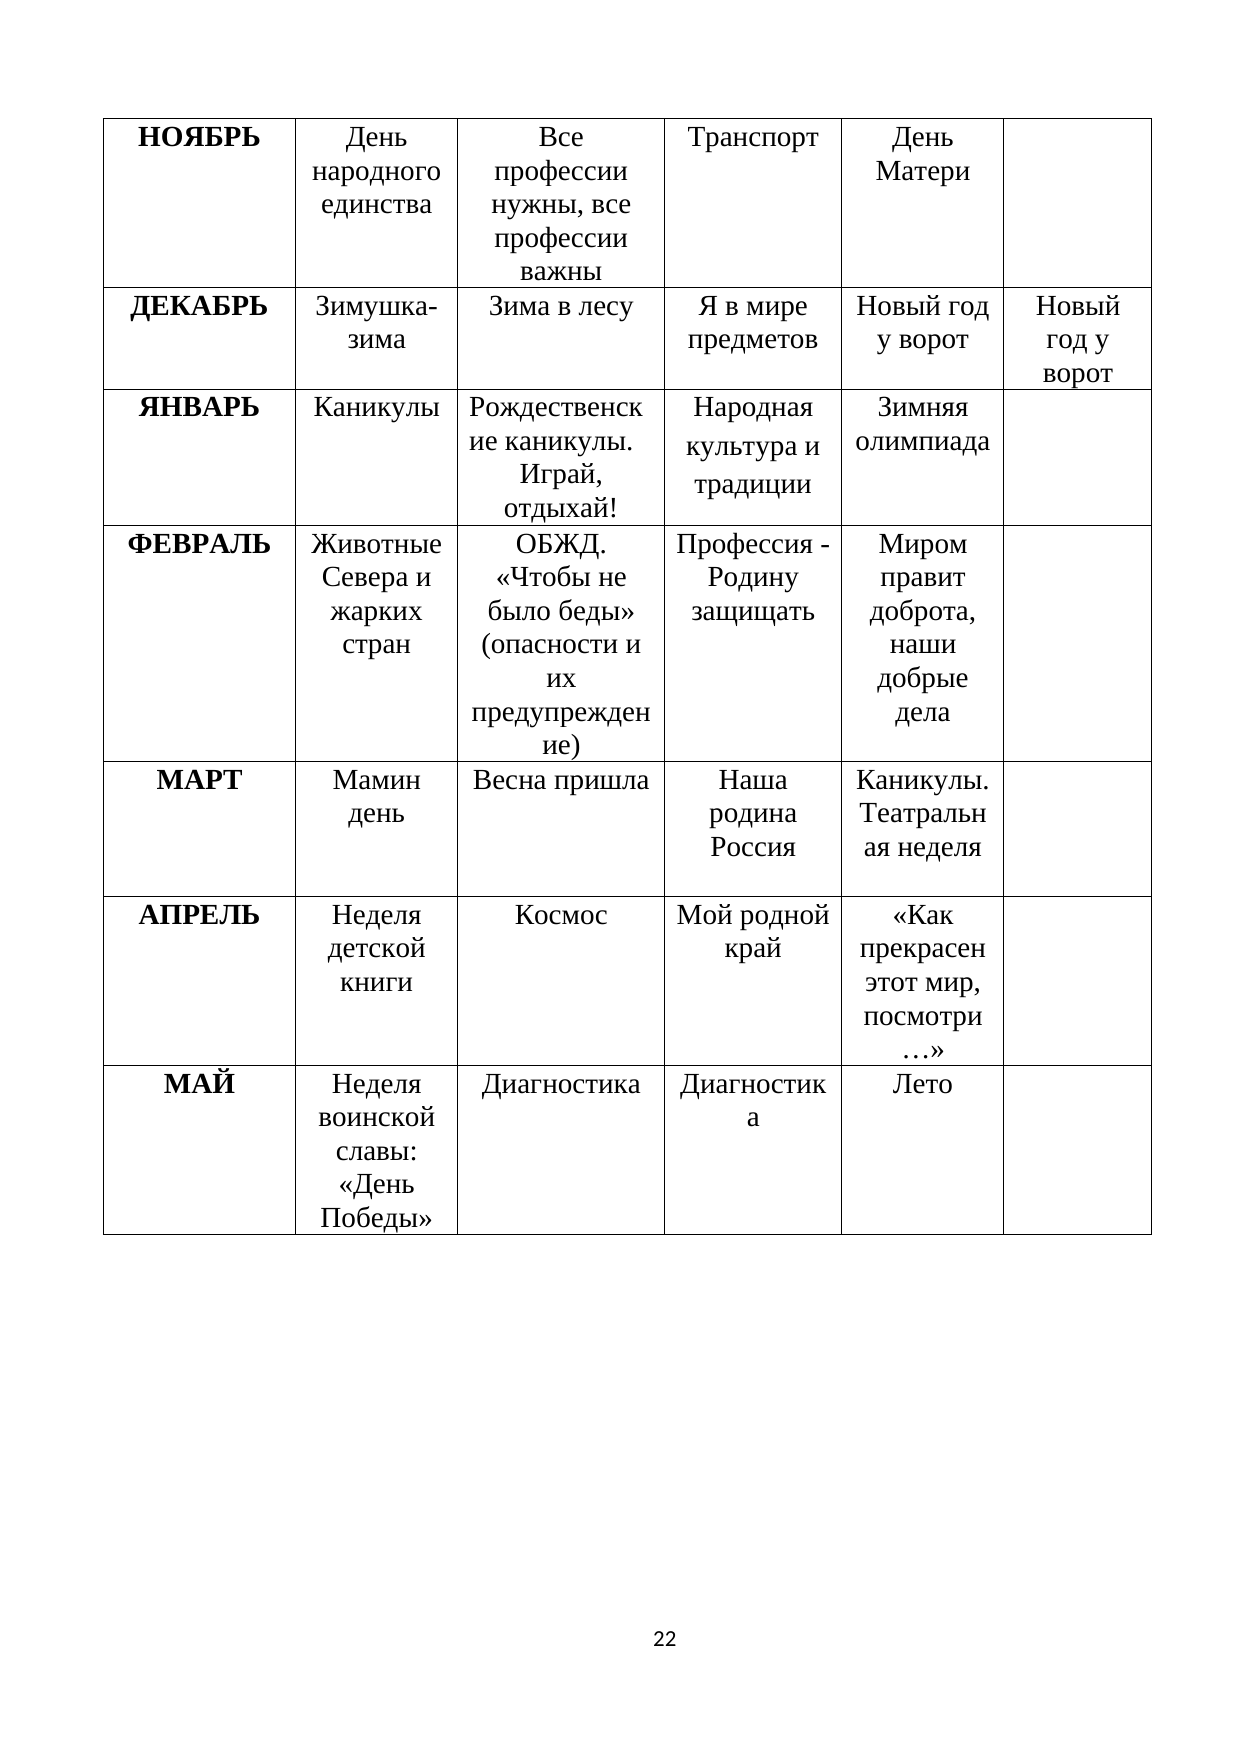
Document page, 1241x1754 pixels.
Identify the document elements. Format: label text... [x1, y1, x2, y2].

table_cell Зима в лесу [458, 288, 664, 388]
table_cell ОБЖД. «Чтобы не было беды» (опасности и их предупреждение) [458, 526, 664, 761]
table_cell «Как прекрасен этот мир, посмотри…» [842, 897, 1003, 1065]
table_cell Все профессии нужны, все профессии важны [584, 119, 664, 287]
table_cell Я в мире предметов [665, 288, 841, 388]
table_cell Новый год у ворот [842, 288, 1003, 388]
table_cell Мамин день [296, 762, 457, 896]
table_cell Новый год у ворот [1004, 288, 1151, 388]
table_cell Рождественские каникулы. Играй, отдыхай! [458, 390, 664, 525]
table_cell ЯНВАРЬ [104, 390, 295, 525]
table_cell [1004, 119, 1151, 287]
table_cell Весна пришла [458, 762, 664, 896]
table_cell [1004, 897, 1151, 1065]
table_cell Неделя детской книги [296, 897, 457, 1065]
table_cell Каникулы [296, 390, 457, 525]
table_cell Неделя воинской славы: «День Победы» [296, 1066, 457, 1233]
table_cell [1004, 526, 1151, 761]
table_cell Народная культура и традиции [665, 390, 841, 525]
table_cell Диагностика [665, 1066, 841, 1233]
table_cell Диагностика [458, 1066, 664, 1233]
table_cell [1004, 1066, 1151, 1233]
table_cell [1004, 390, 1151, 525]
table_cell МАЙ [104, 1066, 295, 1233]
table_cell [1004, 762, 1151, 896]
table_cell Лето [842, 1066, 1003, 1233]
table_cell Все профессии нужны, все профессии важны [458, 119, 538, 287]
table_cell Мой родной край [665, 897, 841, 1065]
table_cell Транспорт [665, 119, 841, 287]
table_cell День народного единства [296, 119, 457, 287]
table_cell Зимушка-зима [296, 288, 457, 388]
table_cell Миром правит доброта, наши добрые дела [842, 526, 1003, 761]
table_cell Наша родина Россия [665, 762, 841, 896]
table_cell Космос [458, 897, 664, 1065]
table_cell НОЯБРЬ [104, 119, 295, 287]
table_cell ДЕКАБРЬ [104, 288, 295, 388]
table_cell Каникулы. Театральная неделя [842, 762, 1003, 896]
table_cell МАРТ [104, 762, 295, 896]
table_cell Профессия - Родину защищать [665, 526, 841, 761]
table_cell Животные Севера и жарких стран [296, 526, 457, 761]
table_cell Зимняя олимпиада [842, 390, 1003, 525]
table_cell День Матери [842, 119, 1003, 287]
table_cell АПРЕЛЬ [104, 897, 295, 1065]
table_cell ФЕВРАЛЬ [104, 526, 295, 761]
